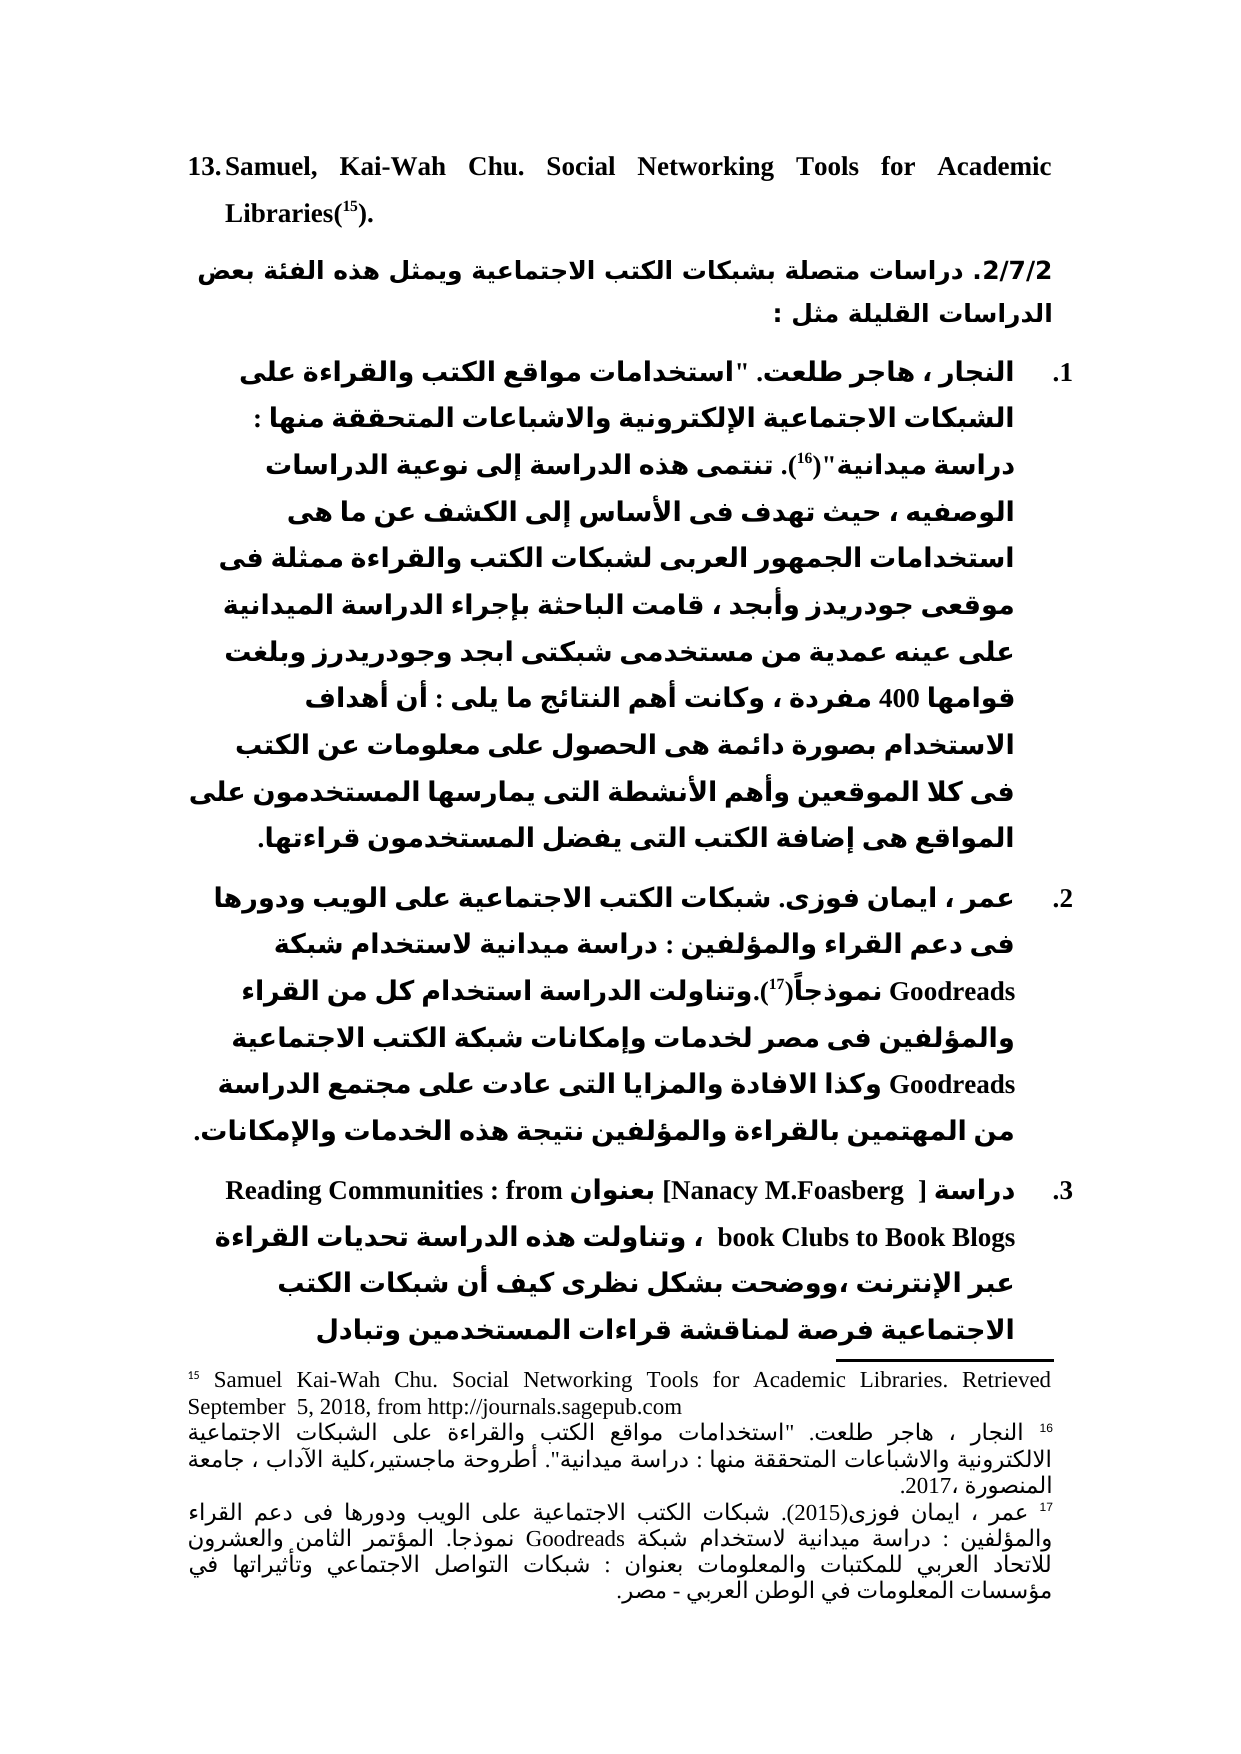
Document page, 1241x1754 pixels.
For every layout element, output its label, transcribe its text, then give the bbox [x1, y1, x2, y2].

text 2/7/2. دراسات متصلة بشبكات الكتب الاجتماعية ويمثل هذه الفئة بعض الدراسات القليلة مثل : [187, 256, 1053, 329]
list عمر ، ايمان فوزى. شبكات الكتب الاجتماعية على الويب ودورها فى دعم القراء والمؤلفين : دراسة ميدانية لاستخدام شبكة Goodreads نموذجاً().وتناولت الدراسة استخدام كل من القراء والمؤلفين فى مصر لخدمات وإمكانات شبكة الكتب الاجتماعية Goodreads وكذا الافادة والمزايا التى عادت على مجتمع الدراسة من المهتمين بالقراءة والمؤلفين نتيجة هذه الخدمات والإمكانات. [187, 882, 1053, 1146]
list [187, 1174, 1053, 1345]
list النجار ، هاجر طلعت. "استخدامات مواقع الكتب والقراءة على الشبكات الاجتماعية الإلكترونية والاشباعات المتحققة منها : دراسة ميدانية"(). تنتمى هذه الدراسة إلى نوعية الدراسات الوصفيه ، حيث تهدف فى الأساس إلى الكشف عن ما هى استخدامات الجمهور العربى لشبكات الكتب والقراءة ممثلة فى موقعى جودريدز وأبجد ، قامت الباحثة بإجراء الدراسة الميدانية على عينه عمدية من مستخدمى شبكتى ابجد وجودريدرز وبلغت قوامها 400 مفردة ، وكانت أهم النتائج ما يلى : أن أهداف الاستخدام بصورة دائمة هى الحصول على معلومات عن الكتب فى كلا الموقعين وأهم الأنشطة التى يمارسها المستخدمون على المواقع هى إضافة الكتب التى يفضل المستخدمون قراءتها. [187, 356, 1053, 854]
list Samuel, Kai-Wah Chu. Social Networking Tools for Academic Libraries(). [187, 150, 1053, 228]
